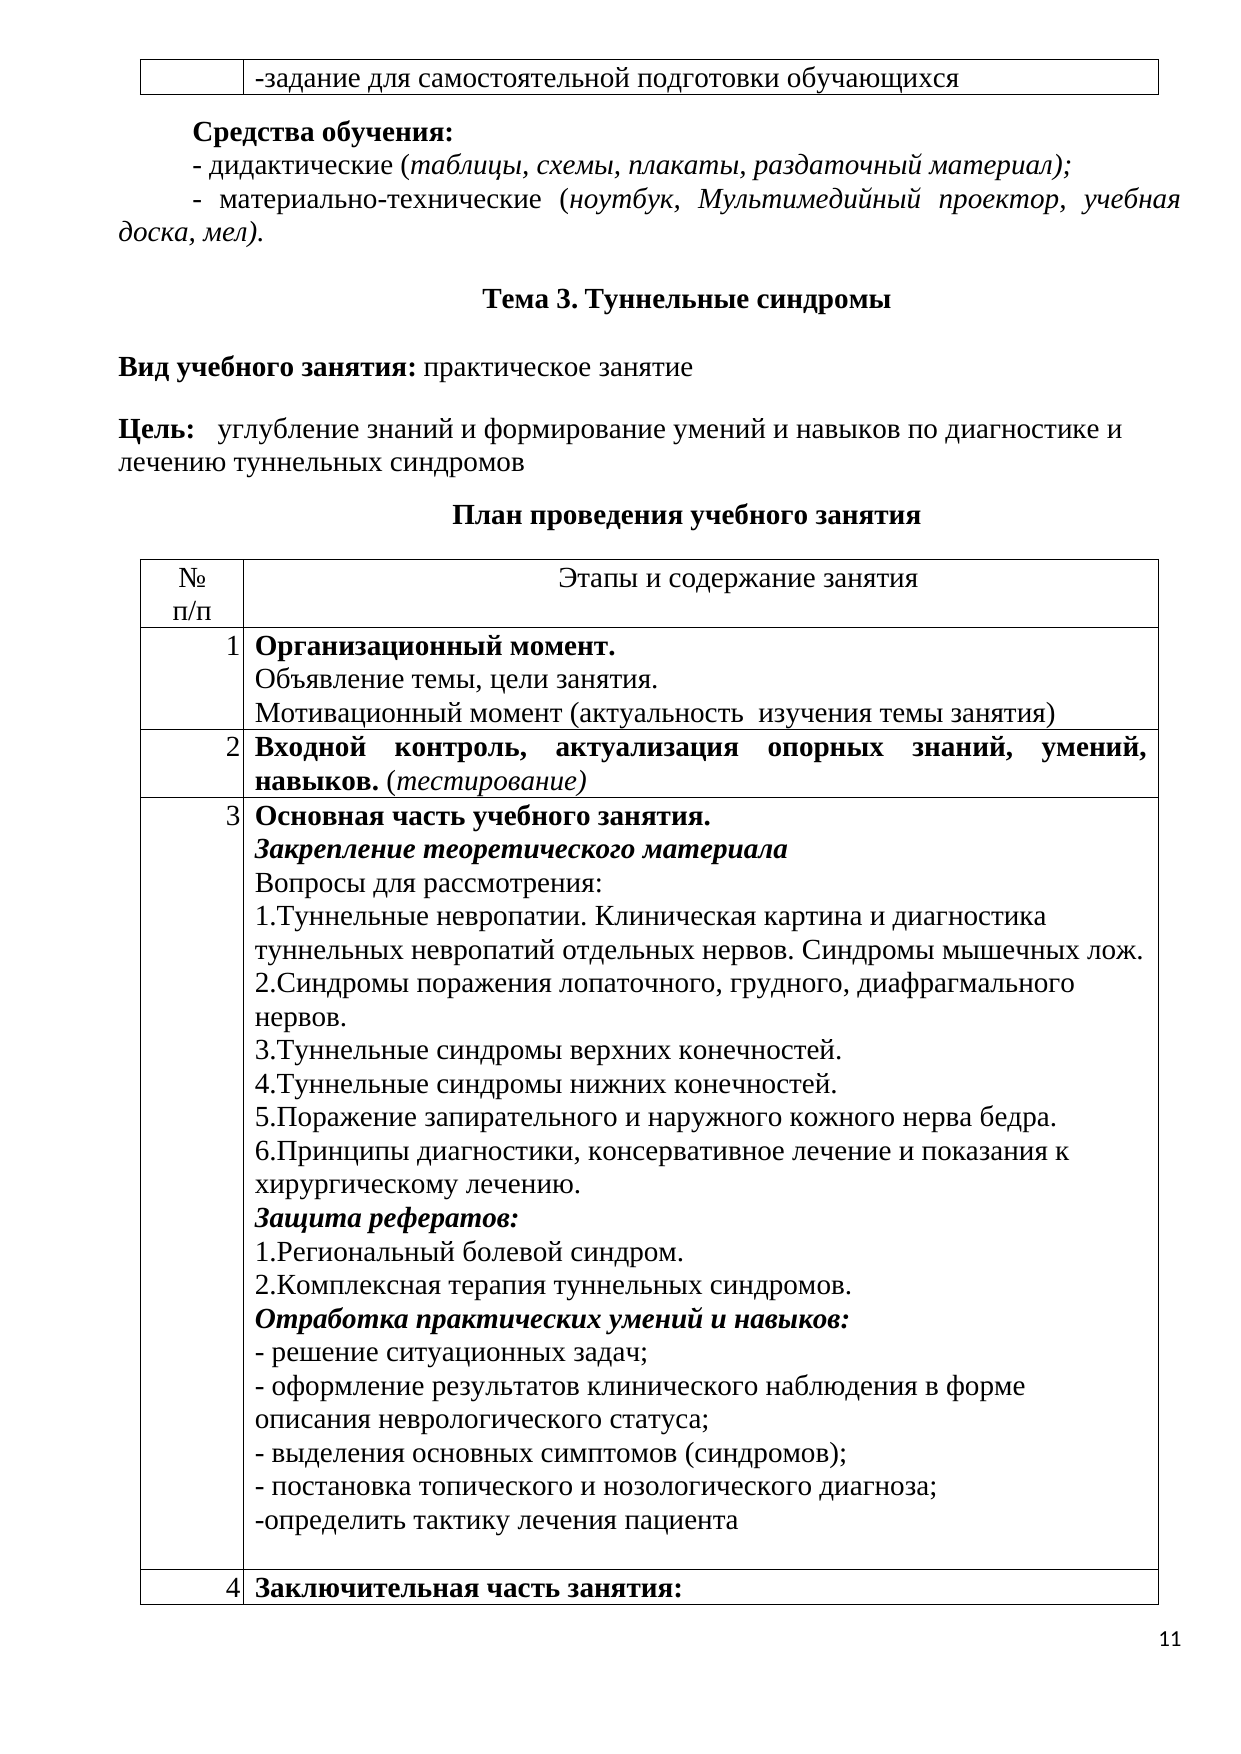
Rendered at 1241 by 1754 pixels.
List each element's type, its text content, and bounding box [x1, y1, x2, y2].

text - материально-технические (ноутбук, Мультимедийный проектор, учебная доска, мел). [118, 181, 1181, 248]
table_cell 1 [141, 628, 243, 728]
table_cell Входной контроль, актуализация опорных знаний, умений, навыков. (тестирование) [244, 730, 1158, 797]
table_cell 3 [141, 798, 243, 1569]
text - дидактические (таблицы, схемы, плакаты, раздаточный материал); [118, 147, 1181, 181]
table_header Этапы и содержание занятия [244, 560, 1158, 627]
text Вид учебного занятия: практическое занятие [118, 349, 1181, 382]
table_header № п/п [141, 560, 243, 627]
table_cell Основная часть учебного занятия. Закрепление теоретического материала Вопросы для рассмотрения: 1.Туннельные невропатии. Клиническая картина и диагностика туннельных невропатий отдельных нервов. Синдромы мышечных лож. 2.Синдромы поражения лопаточного, грудного, диафрагмального нервов. 3.Туннельные синдромы верхних конечностей. 4.Туннельные синдромы нижних конечностей. 5.Поражение запирательного и наружного кожного нерва бедра. 6.Принципы диагностики, консервативное лечение и показания к хирургическому лечению. Защита рефератов: 1.Региональный болевой синдром. 2.Комплексная терапия туннельных синдромов. Отработка практических умений и навыков: - решение ситуационных задач; - оформление результатов клинического наблюдения в форме описания неврологического статуса; - выделения основных симптомов (синдромов); - постановка топического и нозологического диагноза; -определить тактику лечения пациента [244, 798, 1158, 1569]
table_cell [244, 60, 1158, 94]
text Цель: углубление знаний и формирование умений и навыков по диагностике и лечению туннельных синдромов [118, 411, 1181, 478]
table_cell 4 [141, 1570, 243, 1604]
table_cell 2 [141, 730, 243, 797]
table_cell Организационный момент. Объявление темы, цели занятия. Мотивационный момент (актуальность изучения темы занятия) [244, 628, 1158, 728]
table_cell 4 [141, 60, 243, 94]
text Средства обучения: [118, 114, 1181, 147]
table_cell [244, 1570, 1158, 1604]
text Тема 3. Туннельные синдромы [118, 282, 1181, 315]
text План проведения учебного занятия [118, 497, 1181, 531]
